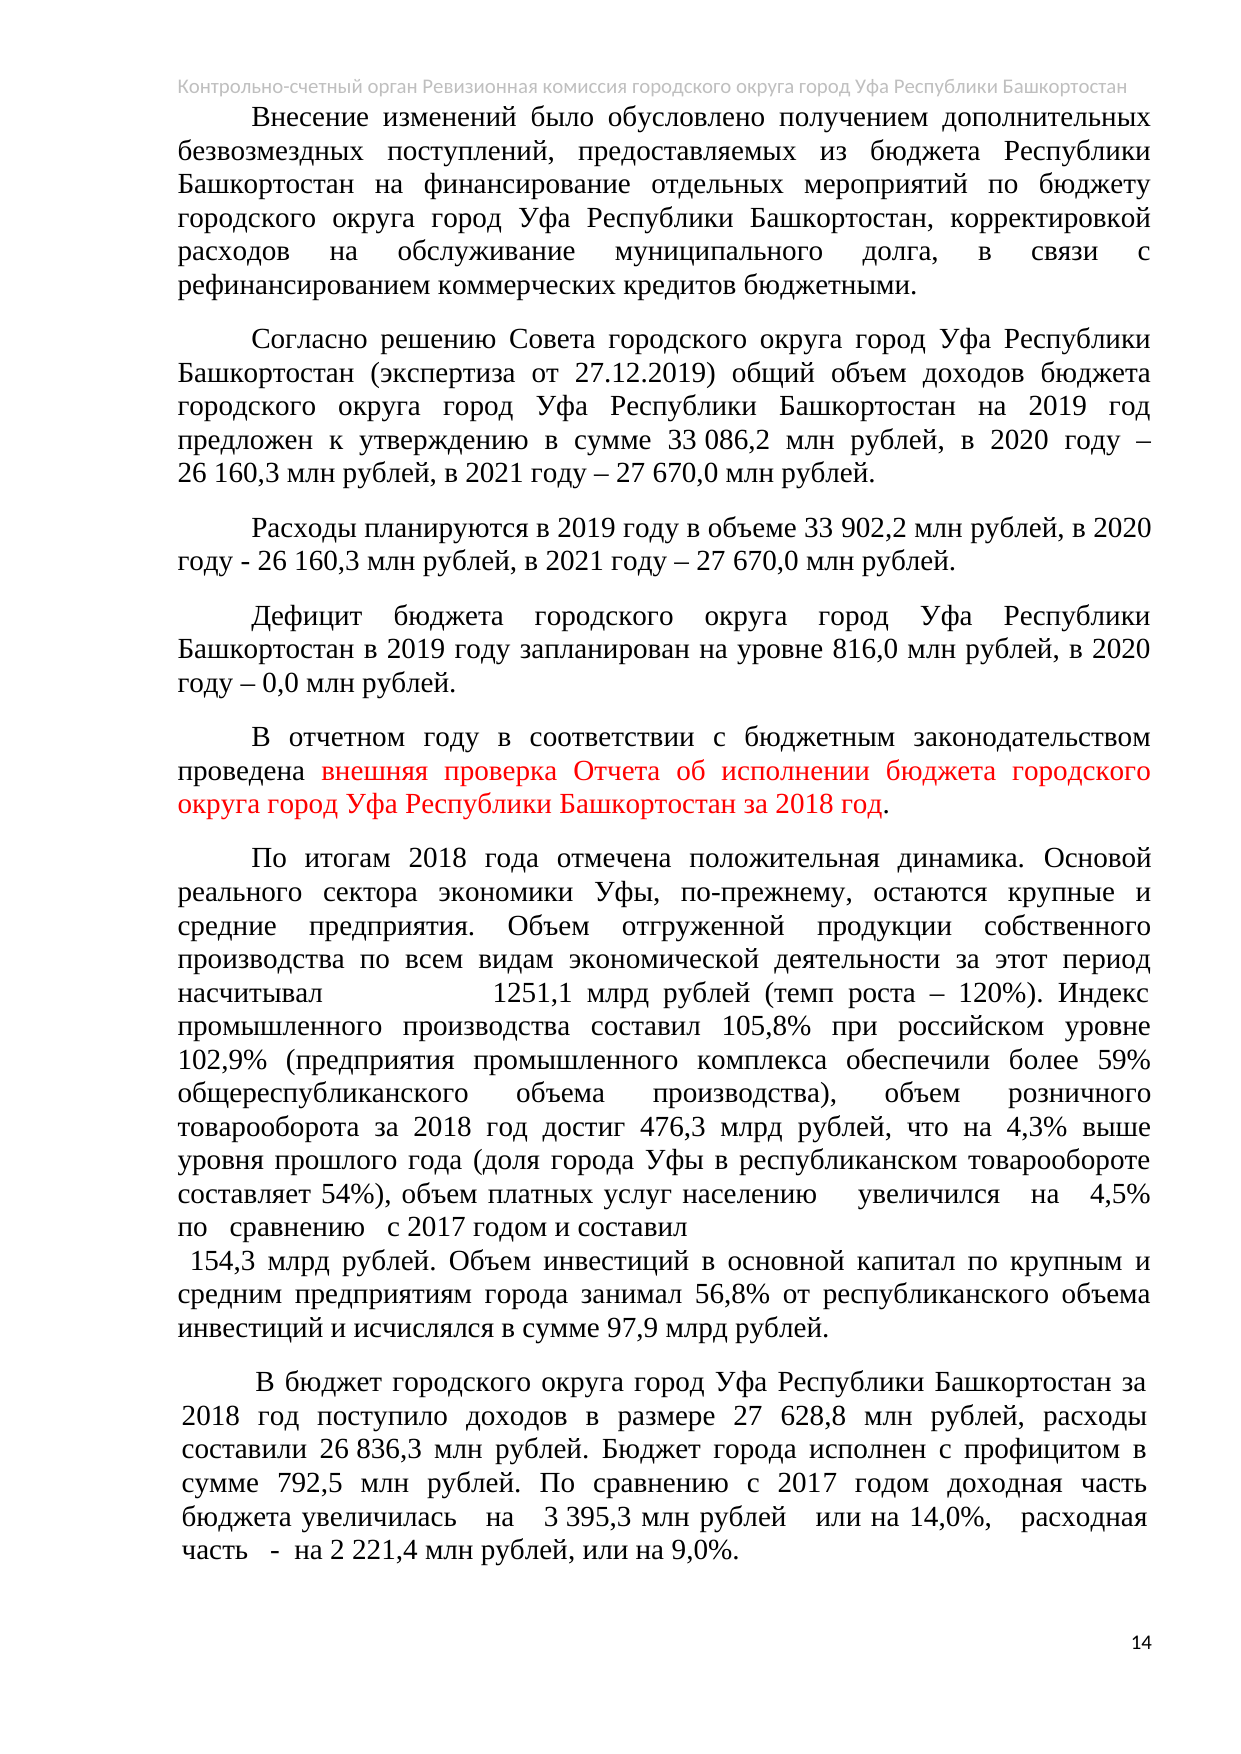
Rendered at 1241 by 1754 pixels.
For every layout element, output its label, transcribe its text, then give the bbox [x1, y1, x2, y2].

text По итогам 2018 года отмечена положительная динамика. Основой реального сектора экономики Уфы, по-прежнему, остаются крупные и средние предприятия. Объем отгруженной продукции собственного производства по всем видам экономической деятельности за этот период насчитывал 1251,1 млрд рублей (темп роста – 120%). Индекс промышленного производства составил 105,8% при российском уровне 102,9% (предприятия промышленного комплекса обеспечили более 59% общереспубликанского объема производства), объем розничного товарооборота за 2018 год достиг 476,3 млрд рублей, что на 4,3% выше уровня прошлого года (доля города Уфы в республиканском товарообороте составляет 54%), объем платных услуг населению увеличился на 4,5% по сравнению с 2017 годом и составил [177, 841, 1152, 1243]
text Дефицит бюджета городского округа город Уфа Республики Башкортостан в 2019 году запланирован на уровне 816,0 млн рублей, в 2020 году – 0,0 млн рублей. [177, 598, 1152, 698]
text В отчетном году в соответствии с бюджетным законодательством проведена внешняя проверка Отчета об исполнении бюджета городского округа город Уфа Республики Башкортостан за 2018 год. [177, 719, 1152, 820]
text В бюджет городского округа город Уфа Республики Башкортостан за 2018 год поступило доходов в размере 27 628,8 млн рублей, расходы составили 26 836,3 млн рублей. Бюджет города исполнен с профицитом в сумме 792,5 млн рублей. По сравнению с 2017 годом доходная часть бюджета увеличилась на 3 395,3 млн рублей или на 14,0%, расходная часть - на 2 221,4 млн рублей, или на 9,0%. [181, 1364, 1147, 1566]
text Внесение изменений было обусловлено получением дополнительных безвозмездных поступлений, предоставляемых из бюджета Республики Башкортостан на финансирование отдельных мероприятий по бюджету городского округа город Уфа Республики Башкортостан, корректировкой расходов на обслуживание муниципального долга, в связи с рефинансированием коммерческих кредитов бюджетными. [177, 99, 1152, 300]
text Согласно решению Совета городского округа город Уфа Республики Башкортостан (экспертиза от 27.12.2019) общий объем доходов бюджета городского округа город Уфа Республики Башкортостан на 2019 год предложен к утверждению в сумме 33 086,2 млн рублей, в 2020 году – 26 160,3 млн рублей, в 2021 году – 27 670,0 млн рублей. [177, 321, 1152, 489]
text Расходы планируются в 2019 году в объеме 33 902,2 млн рублей, в 2020 году - 26 160,3 млн рублей, в 2021 году – 27 670,0 млн рублей. [177, 510, 1152, 577]
text 154,3 млрд рублей. Объем инвестиций в основной капитал по крупным и средним предприятиям города занимал 56,8% от республиканского объема инвестиций и исчислялся в сумме 97,9 млрд рублей. [177, 1243, 1152, 1344]
